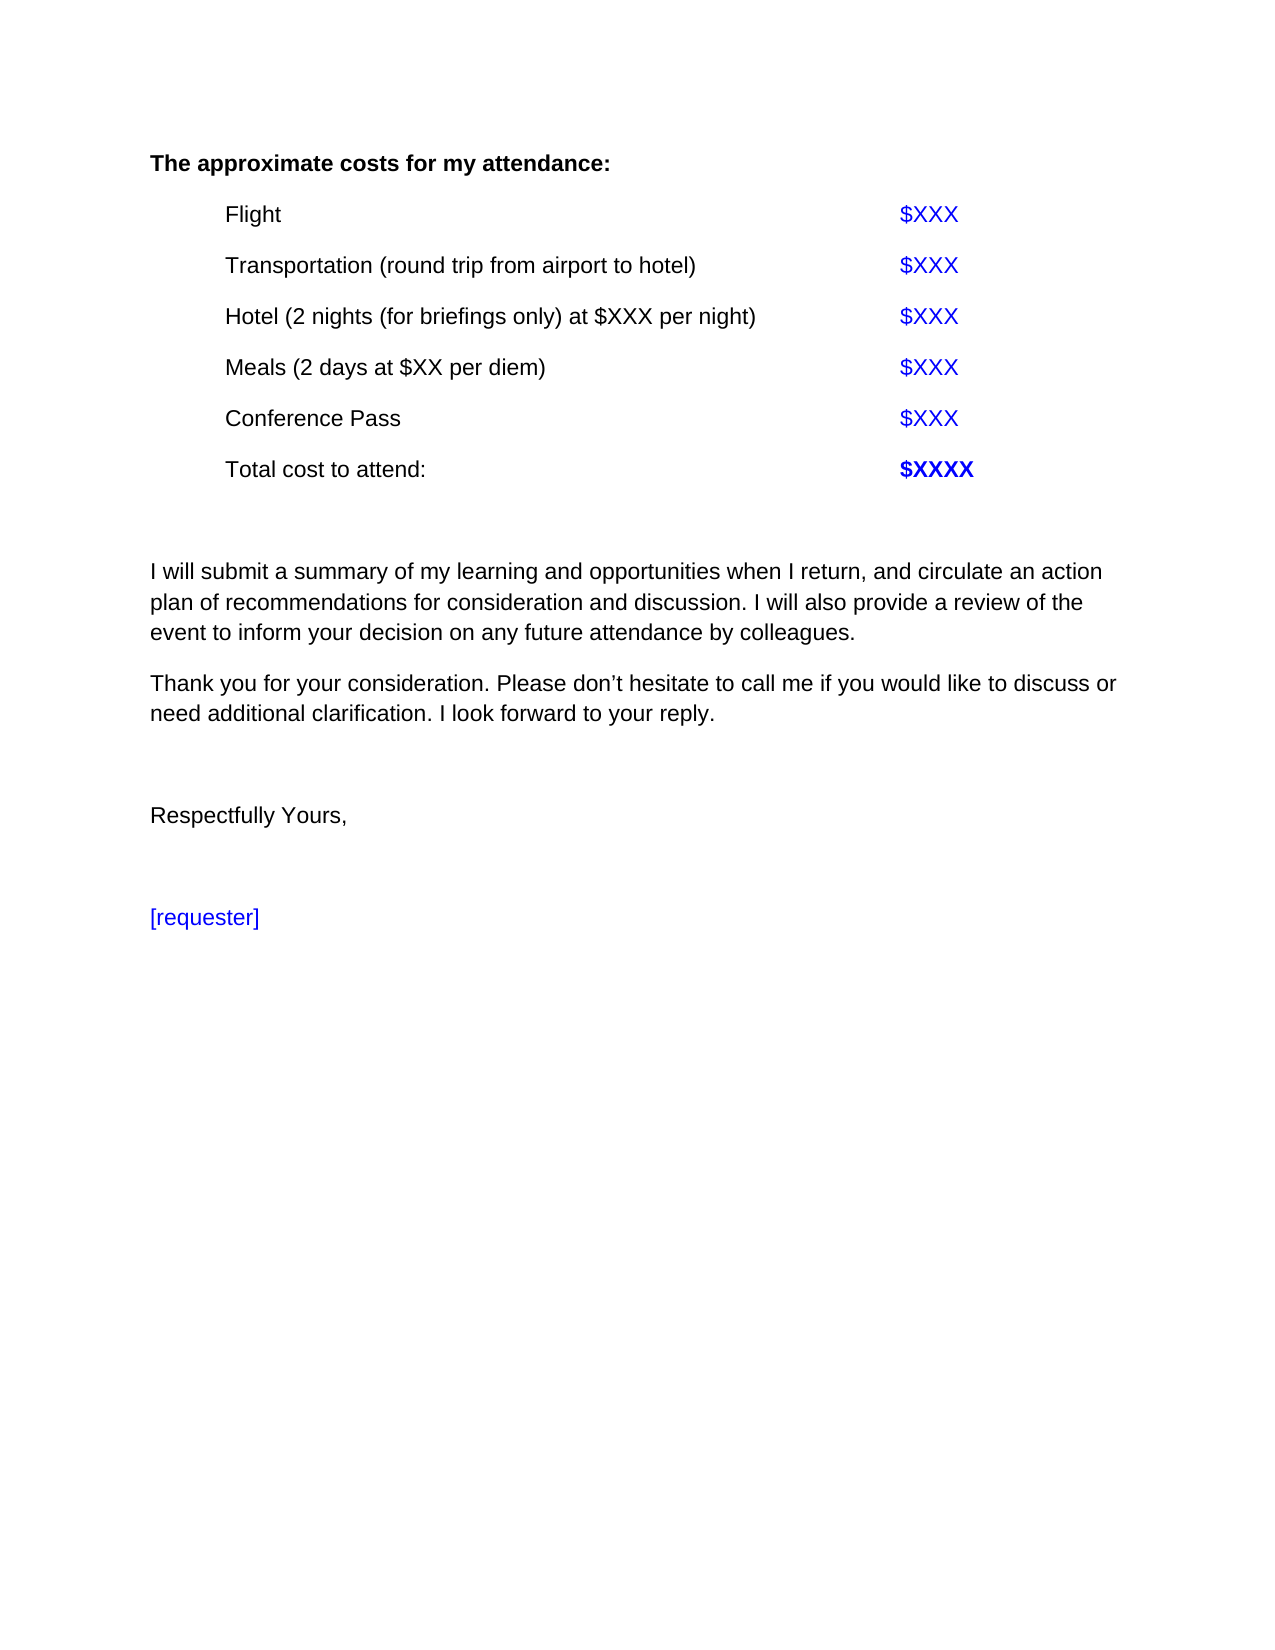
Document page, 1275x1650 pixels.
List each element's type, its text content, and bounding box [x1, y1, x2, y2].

text Hotel (2 nights (for briefings only) at $XXX per night) $XXX [225, 303, 1125, 329]
text Meals (2 days at $XX per diem) $XXX [225, 354, 1125, 381]
text [requester] [150, 904, 1125, 931]
text Flight $XXX [225, 201, 1125, 227]
text The approximate costs for my attendance: [150, 150, 1125, 176]
text I will submit a summary of my learning and opportunities when I return, and circulate an action plan of recommendations for consideration and discussion. I will also provide a review of the event to inform your decision on any future attendance by colleagues. [150, 558, 1125, 645]
text Thank you for your consideration. Please don’t hesitate to call me if you would like to discuss or need additional clarification. I look forward to your reply. [150, 670, 1125, 726]
text Transportation (round trip from airport to hotel) $XXX [225, 252, 1125, 278]
text Respectfully Yours, [150, 802, 1125, 828]
text Conference Pass $XXX [150, 405, 1125, 432]
text Total cost to attend: $XXXX [225, 456, 1125, 483]
